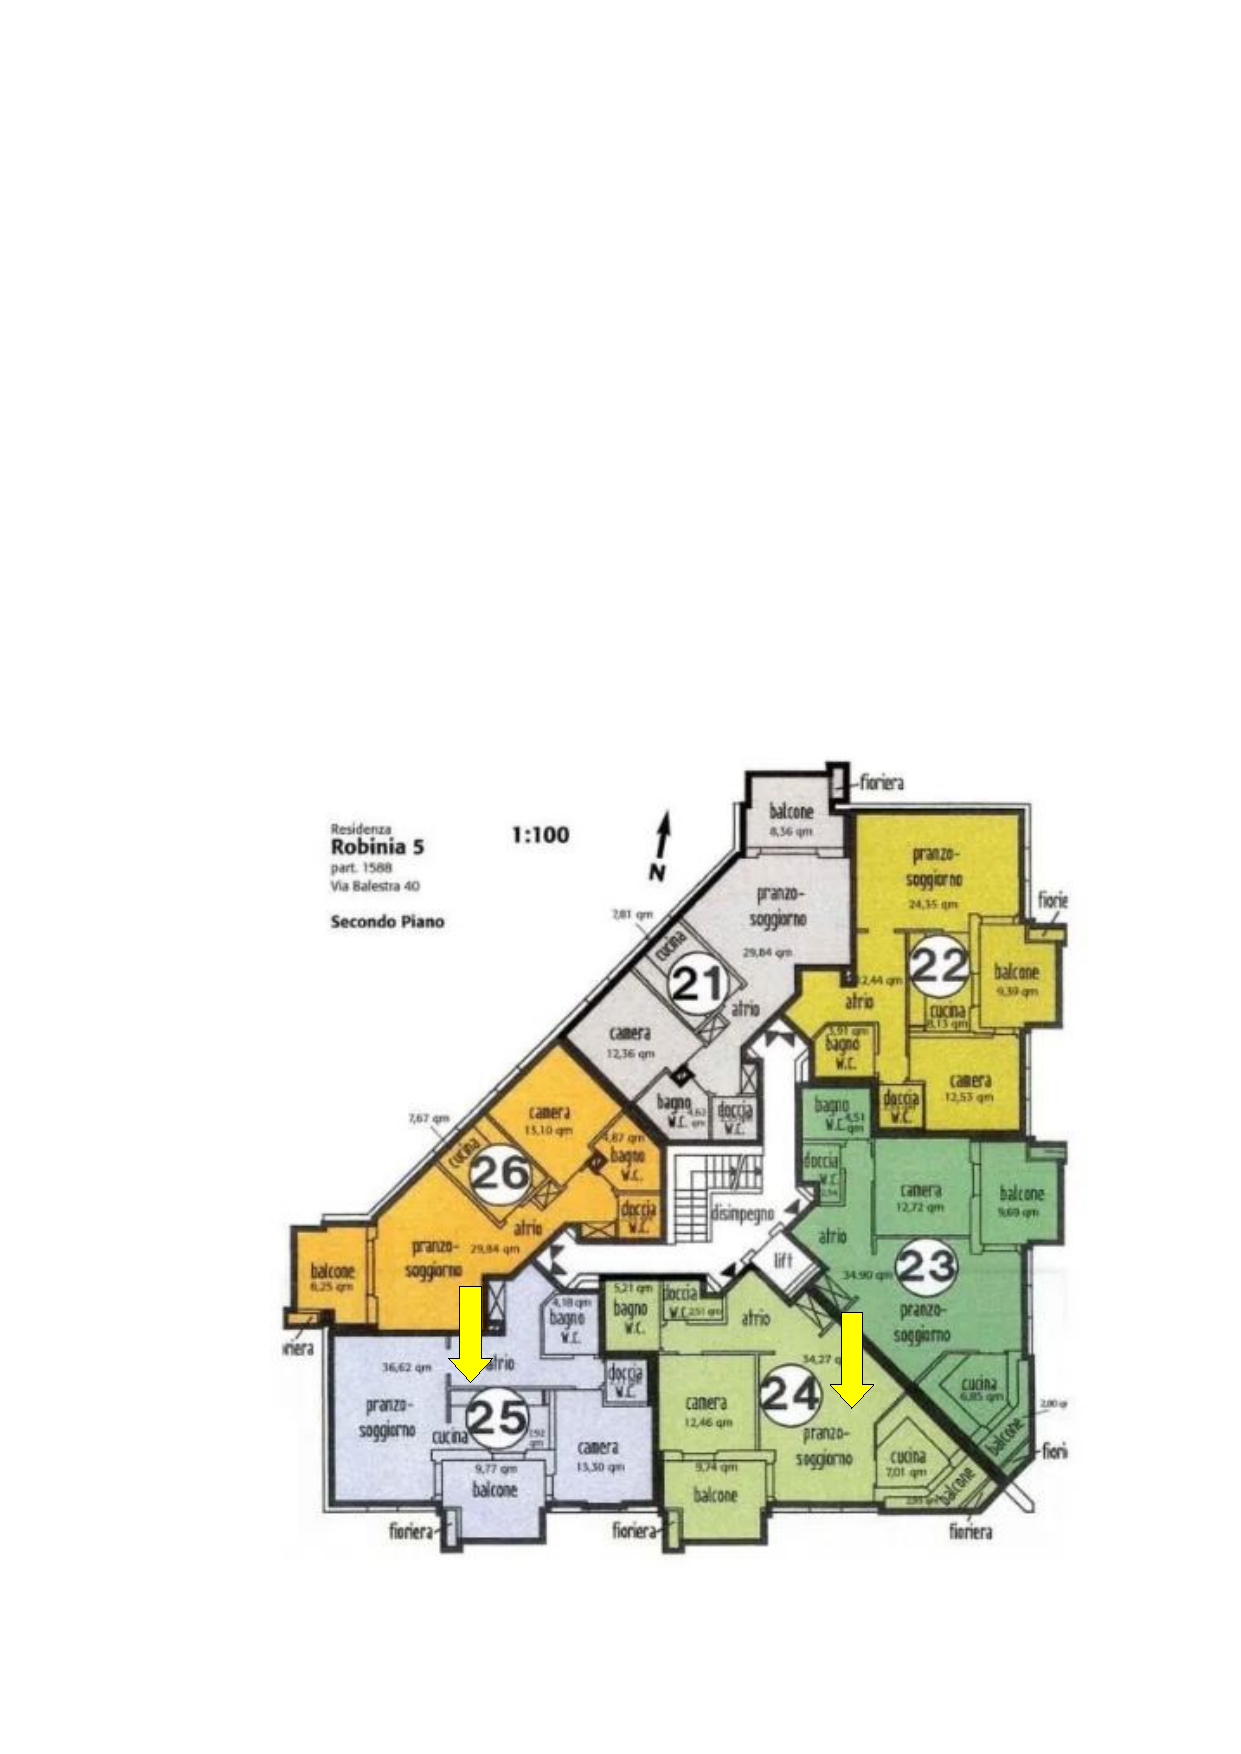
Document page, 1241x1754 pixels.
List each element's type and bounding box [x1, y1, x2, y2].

picture [118, 743, 1165, 1569]
